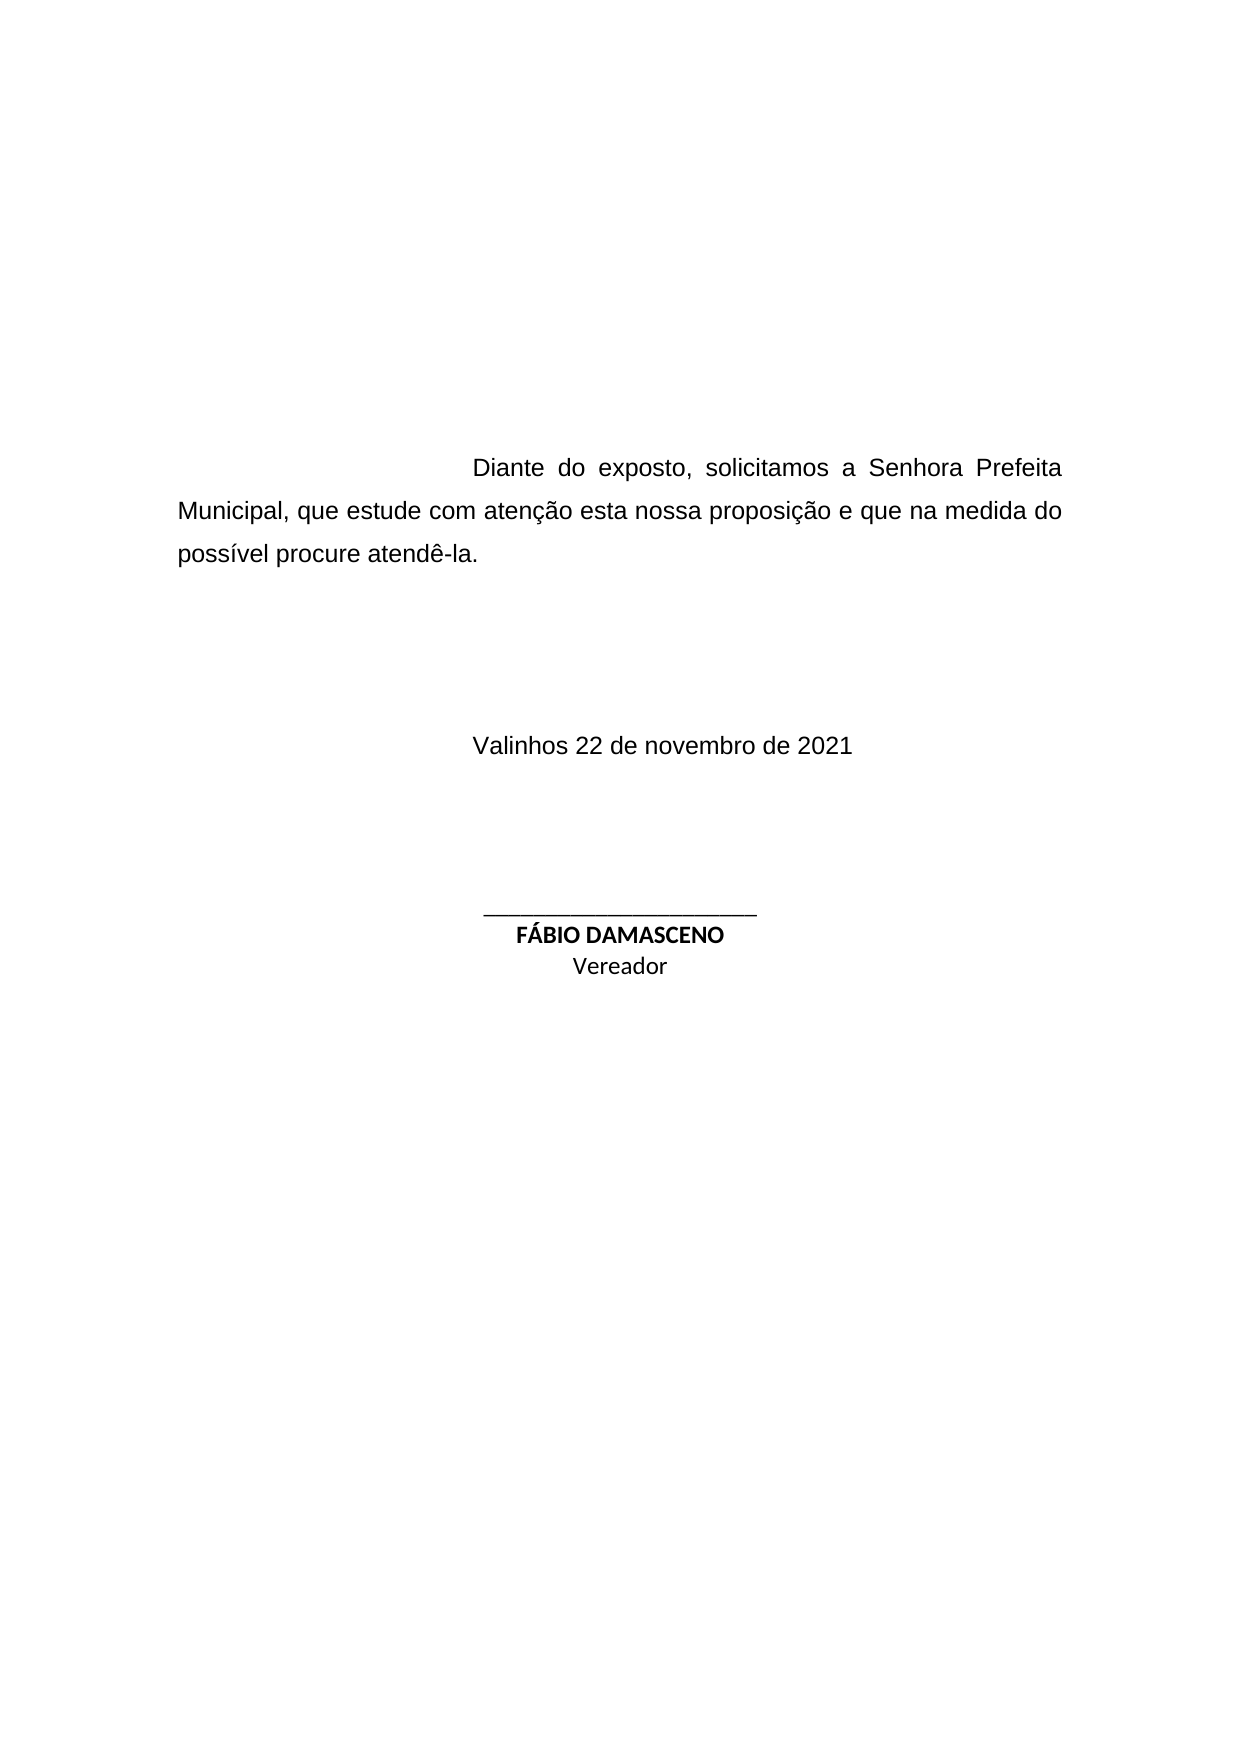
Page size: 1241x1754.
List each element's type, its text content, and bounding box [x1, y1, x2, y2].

text Valinhos 22 de novembro de 2021 [177, 731, 1063, 760]
text ______________________ [177, 889, 1063, 919]
text Vereador [177, 950, 1063, 980]
text FÁBIO DAMASCENO [177, 919, 1063, 950]
text Diante do exposto, solicitamos a Senhora Prefeita Municipal, que estude com atenção esta nossa proposição e que na medida do possível procure atendê-la. [177, 453, 1063, 568]
